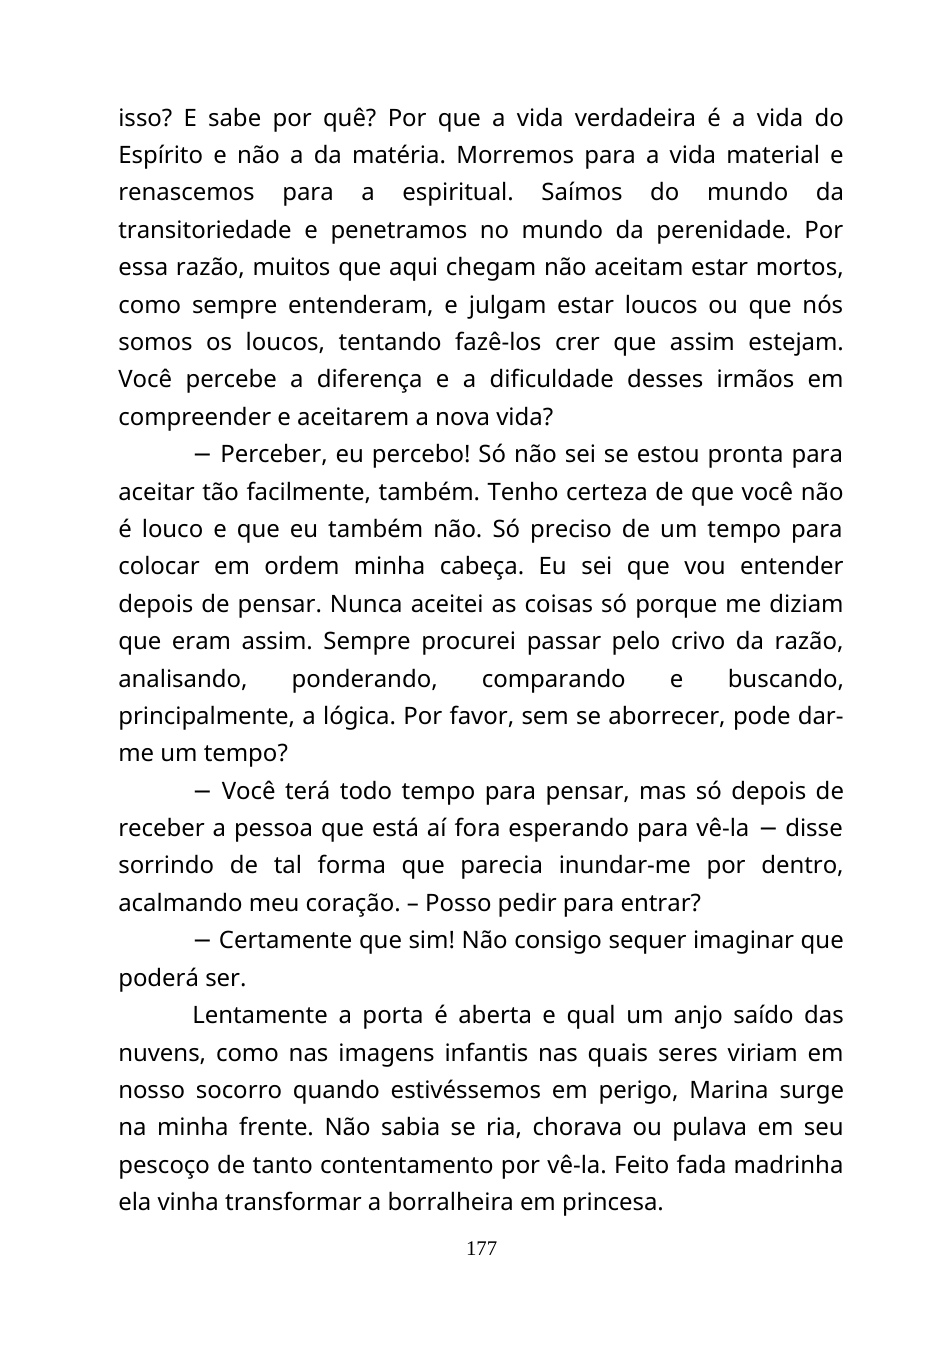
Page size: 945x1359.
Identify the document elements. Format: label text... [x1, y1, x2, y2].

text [118, 100, 844, 432]
text − Certamente que sim! Não consigo sequer imaginar que poderá ser. [118, 923, 844, 993]
text Lentamente a porta é aberta e qual um anjo saído das nuvens, como nas imagens infantis nas quais seres viriam em nosso socorro quando estivéssemos em perigo, Marina surge na minha frente. Não sabia se ria, chorava ou pulava em seu pescoço de tanto contentamento por vê-la. Feito fada madrinha ela vinha transformar a borralheira em princesa. [118, 998, 844, 1217]
text − Perceber, eu percebo! Só não sei se estou pronta para aceitar tão facilmente, também. Tenho certeza de que você não é louco e que eu também não. Só preciso de um tempo para colocar em ordem minha cabeça. Eu sei que vou entender depois de pensar. Nunca aceitei as coisas só porque me diziam que eram assim. Sempre procurei passar pelo crivo da razão, analisando, ponderando, comparando e buscando, principalmente, a lógica. Por favor, sem se aborrecer, pode dar-me um tempo? [118, 437, 844, 769]
text − Você terá todo tempo para pensar, mas só depois de receber a pessoa que está aí fora esperando para vê-la − disse sorrindo de tal forma que parecia inundar-me por dentro, acalmando meu coração. – Posso pedir para entrar? [118, 773, 844, 918]
